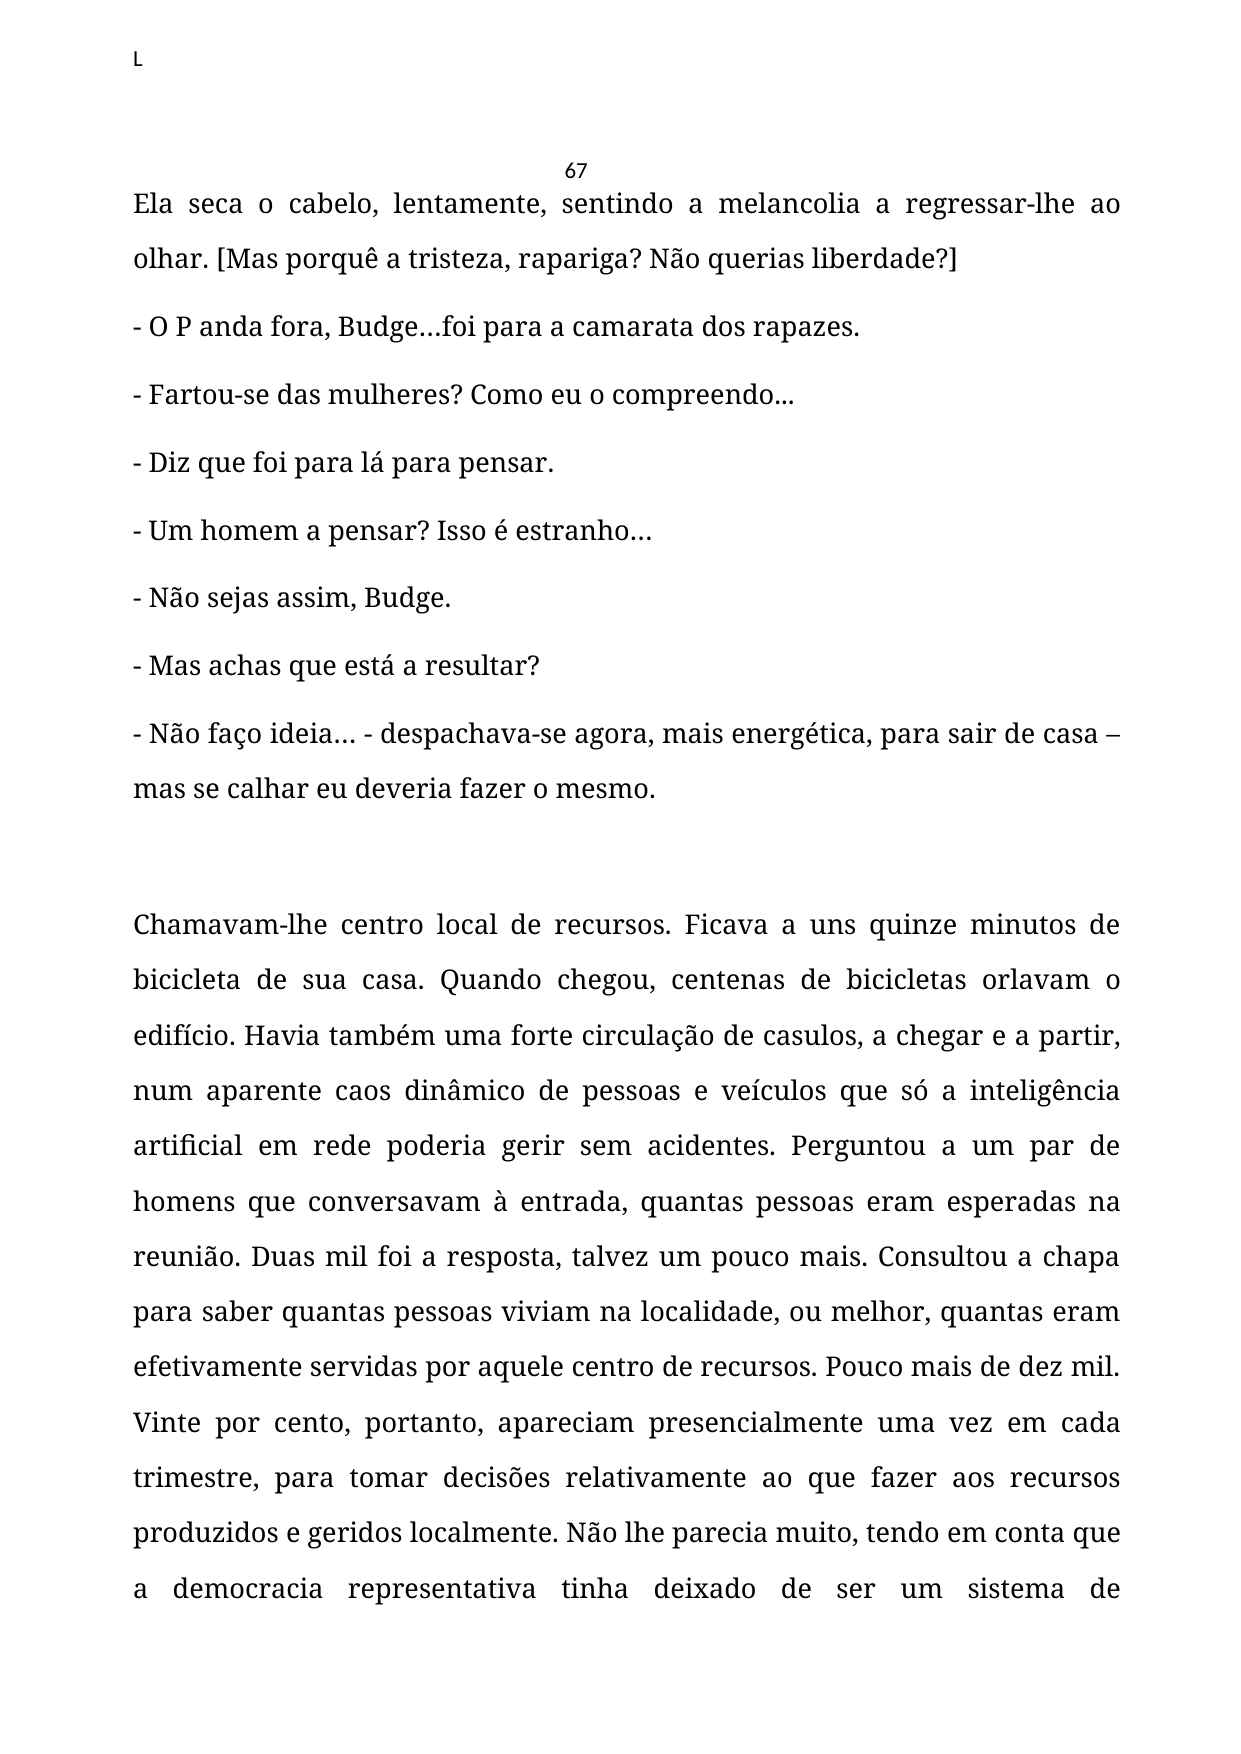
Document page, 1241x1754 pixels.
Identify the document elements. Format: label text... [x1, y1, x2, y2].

text - Não sejas assim, Budge. [133, 579, 1122, 616]
text - Fartou-se das mulheres? Como eu o compreendo... [133, 375, 1122, 412]
text - Mas achas que está a resultar? [133, 647, 1122, 683]
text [133, 905, 1122, 1606]
text - Não faço ideia… - despachava-se agora, mais energética, para sair de casa – mas se calhar eu deveria fazer o mesmo. [133, 714, 1122, 807]
text Ela seca o cabelo, lentamente, sentindo a melancolia a regressar-lhe ao olhar. [Mas porquê a tristeza, rapariga? Não querias liberdade?] [133, 184, 1122, 277]
text - Diz que foi para lá para pensar. [133, 443, 1122, 480]
text - Um homem a pensar? Isso é estranho… [133, 511, 1122, 548]
text - O P anda fora, Budge…foi para a camarata dos rapazes. [133, 308, 1122, 344]
